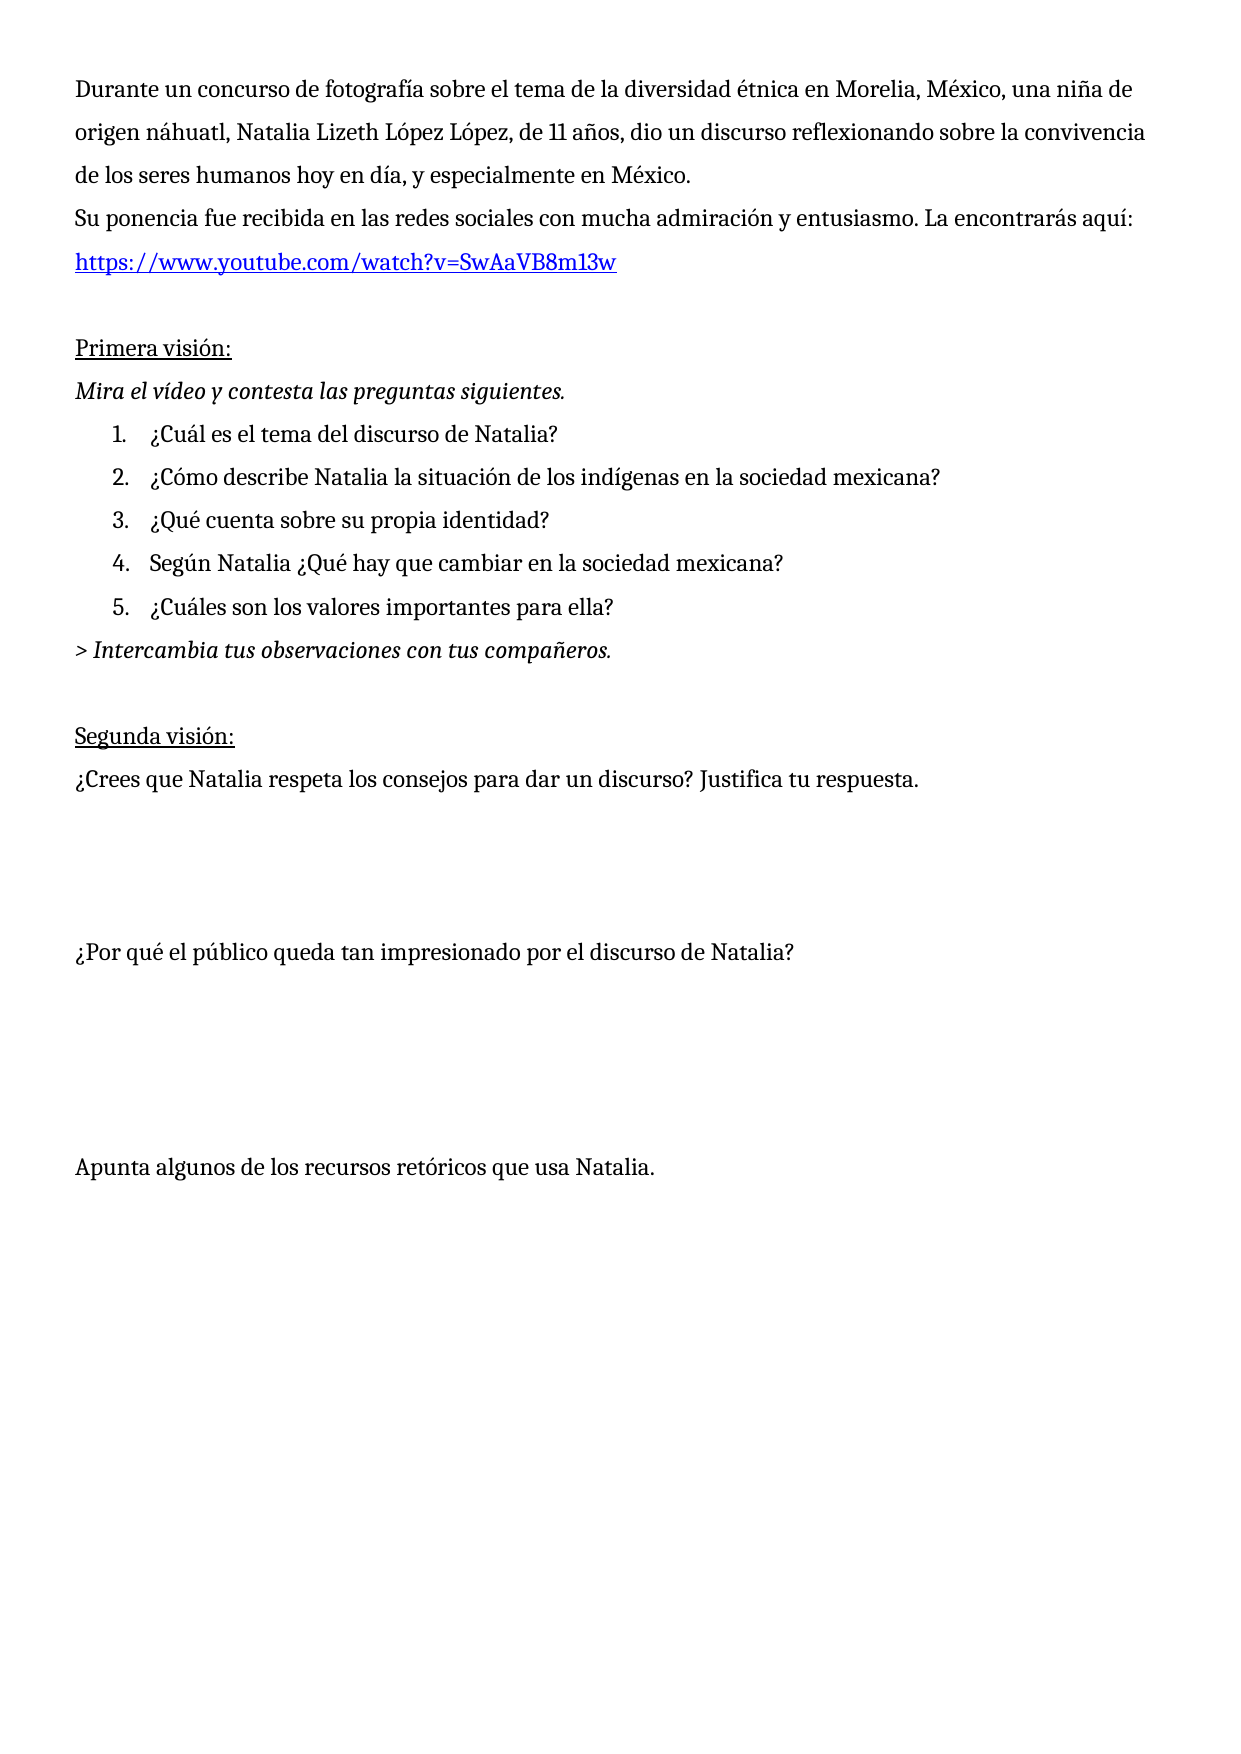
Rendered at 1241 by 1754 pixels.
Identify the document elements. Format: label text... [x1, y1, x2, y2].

text Durante un concurso de fotografía sobre el tema de la diversidad étnica en Morelia, México, una niña de origen náhuatl, Natalia Lizeth López López, de 11 años, dio un discurso reflexionando sobre la convivencia de los seres humanos hoy en día, y especialmente en México. [75, 75, 1165, 190]
list Según Natalia ¿Qué hay que cambiar en la sociedad mexicana? [112, 549, 1165, 578]
list ¿Qué cuenta sobre su propia identidad? [112, 506, 1165, 535]
list ¿Cuál es el tema del discurso de Natalia? [112, 420, 1165, 449]
text Su ponencia fue recibida en las redes sociales con mucha admiración y entusiasmo. La encontrarás aquí: https://www.youtube.com/watch?v=SwAaVB8m13w [75, 204, 1165, 276]
text Segunda visión: [75, 722, 1165, 751]
text Mira el vídeo y contesta las preguntas siguientes. [75, 377, 1165, 406]
text > Intercambia tus observaciones con tus compañeros. [75, 636, 1165, 664]
list ¿Cómo describe Natalia la situación de los indígenas en la sociedad mexicana? [112, 463, 1165, 492]
text ¿Por qué el público queda tan impresionado por el discurso de Natalia? [75, 937, 1165, 966]
text Apunta algunos de los recursos retóricos que usa Natalia. [75, 1153, 1165, 1182]
list ¿Cuáles son los valores importantes para ella? [112, 592, 1165, 621]
text ¿Crees que Natalia respeta los consejos para dar un discurso? Justifica tu respuesta. [75, 765, 1165, 794]
text Primera visión: [75, 334, 1165, 362]
